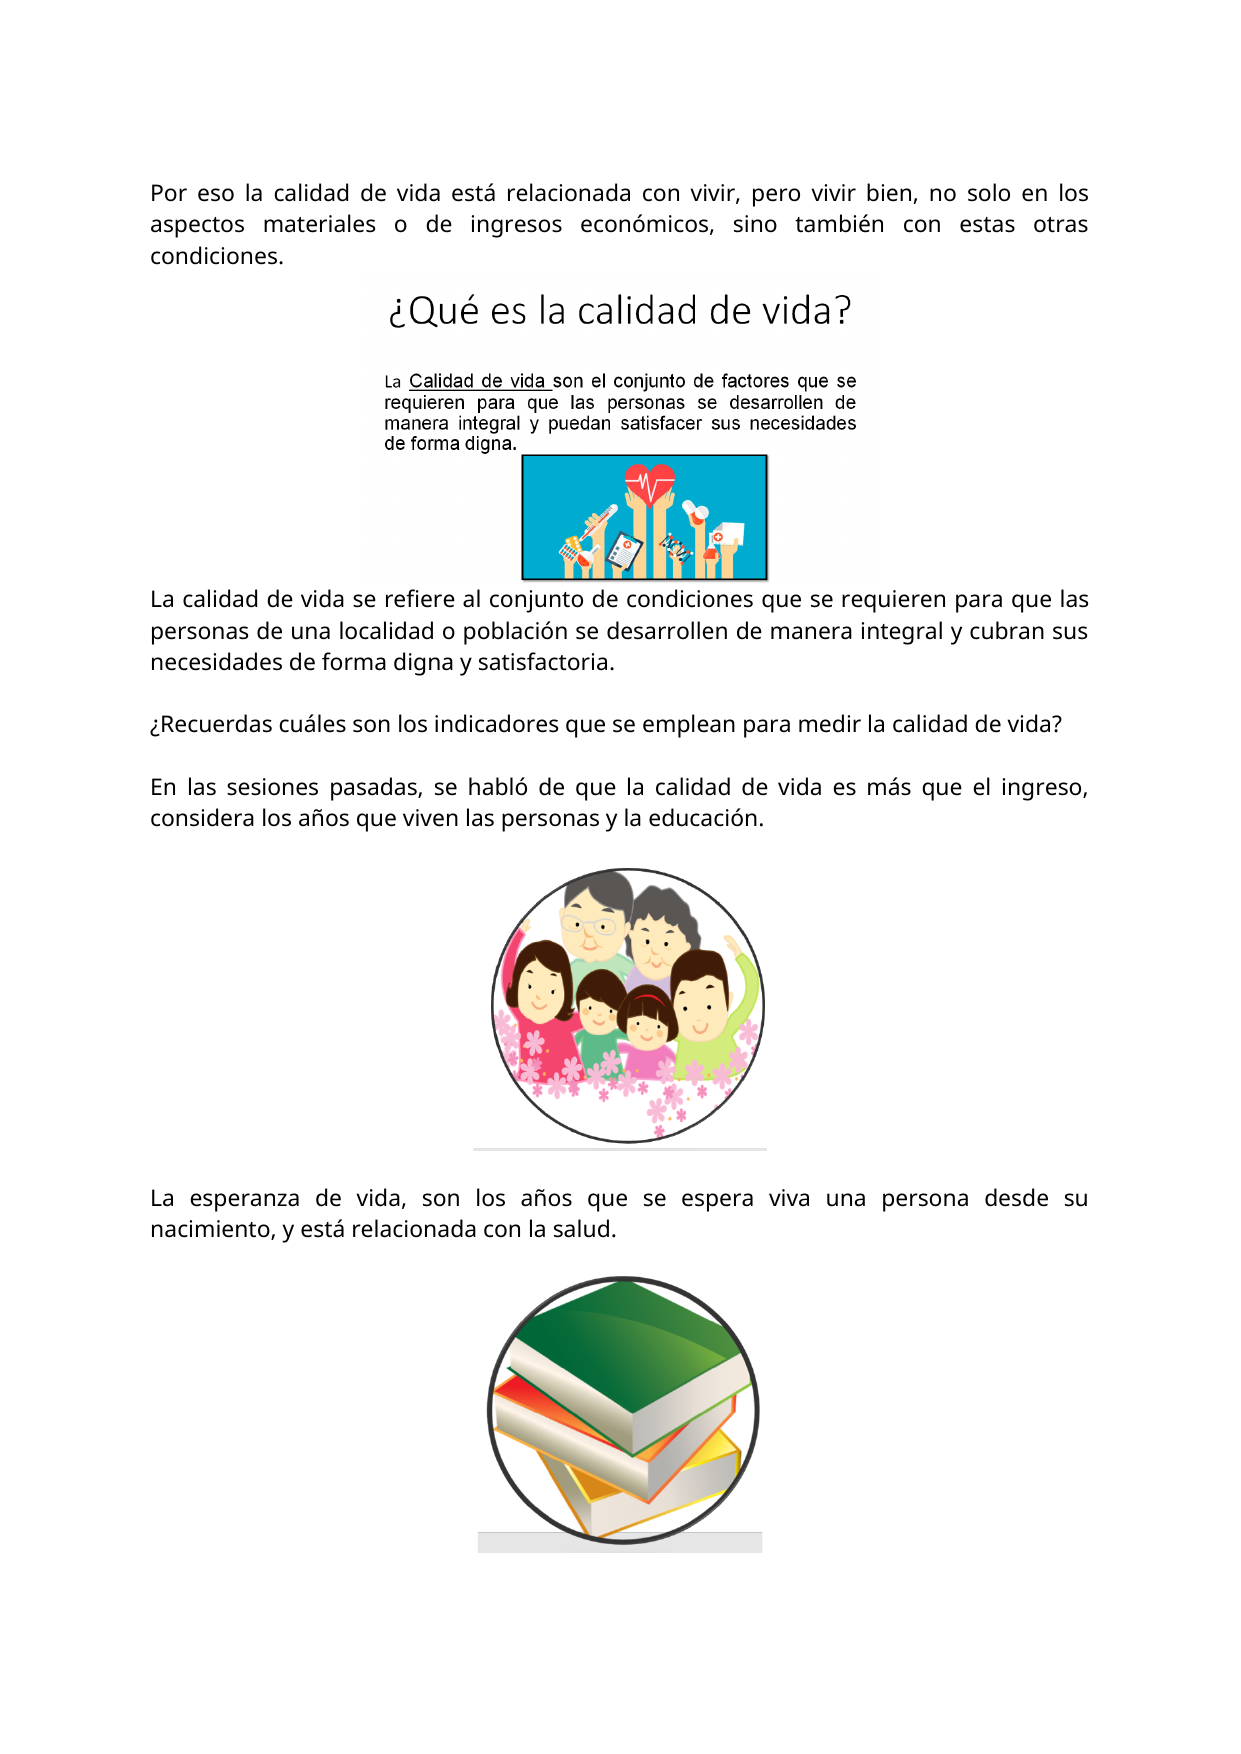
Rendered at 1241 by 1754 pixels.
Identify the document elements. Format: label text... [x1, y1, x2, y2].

text En las sesiones pasadas, se habló de que la calidad de vida es más que el ingreso, considera los años que viven las personas y la educación. [150, 771, 1090, 833]
picture [473, 864, 767, 1151]
text La esperanza de vida, son los años que se espera viva una persona desde su nacimiento, y está relacionada con la salud. [150, 1182, 1090, 1244]
picture [362, 270, 878, 584]
text ¿Recuerdas cuáles son los indicadores que se emplean para medir la calidad de vida? [150, 708, 1090, 739]
text Por eso la calidad de vida está relacionada con vivir, pero vivir bien, no solo en los aspectos materiales o de ingresos económicos, sino también con estas otras condiciones. [150, 177, 1090, 271]
text La calidad de vida se refiere al conjunto de condiciones que se requieren para que las personas de una localidad o población se desarrollen de manera integral y cubran sus necesidades de forma digna y satisfactoria. [150, 583, 1090, 677]
picture [477, 1275, 763, 1553]
